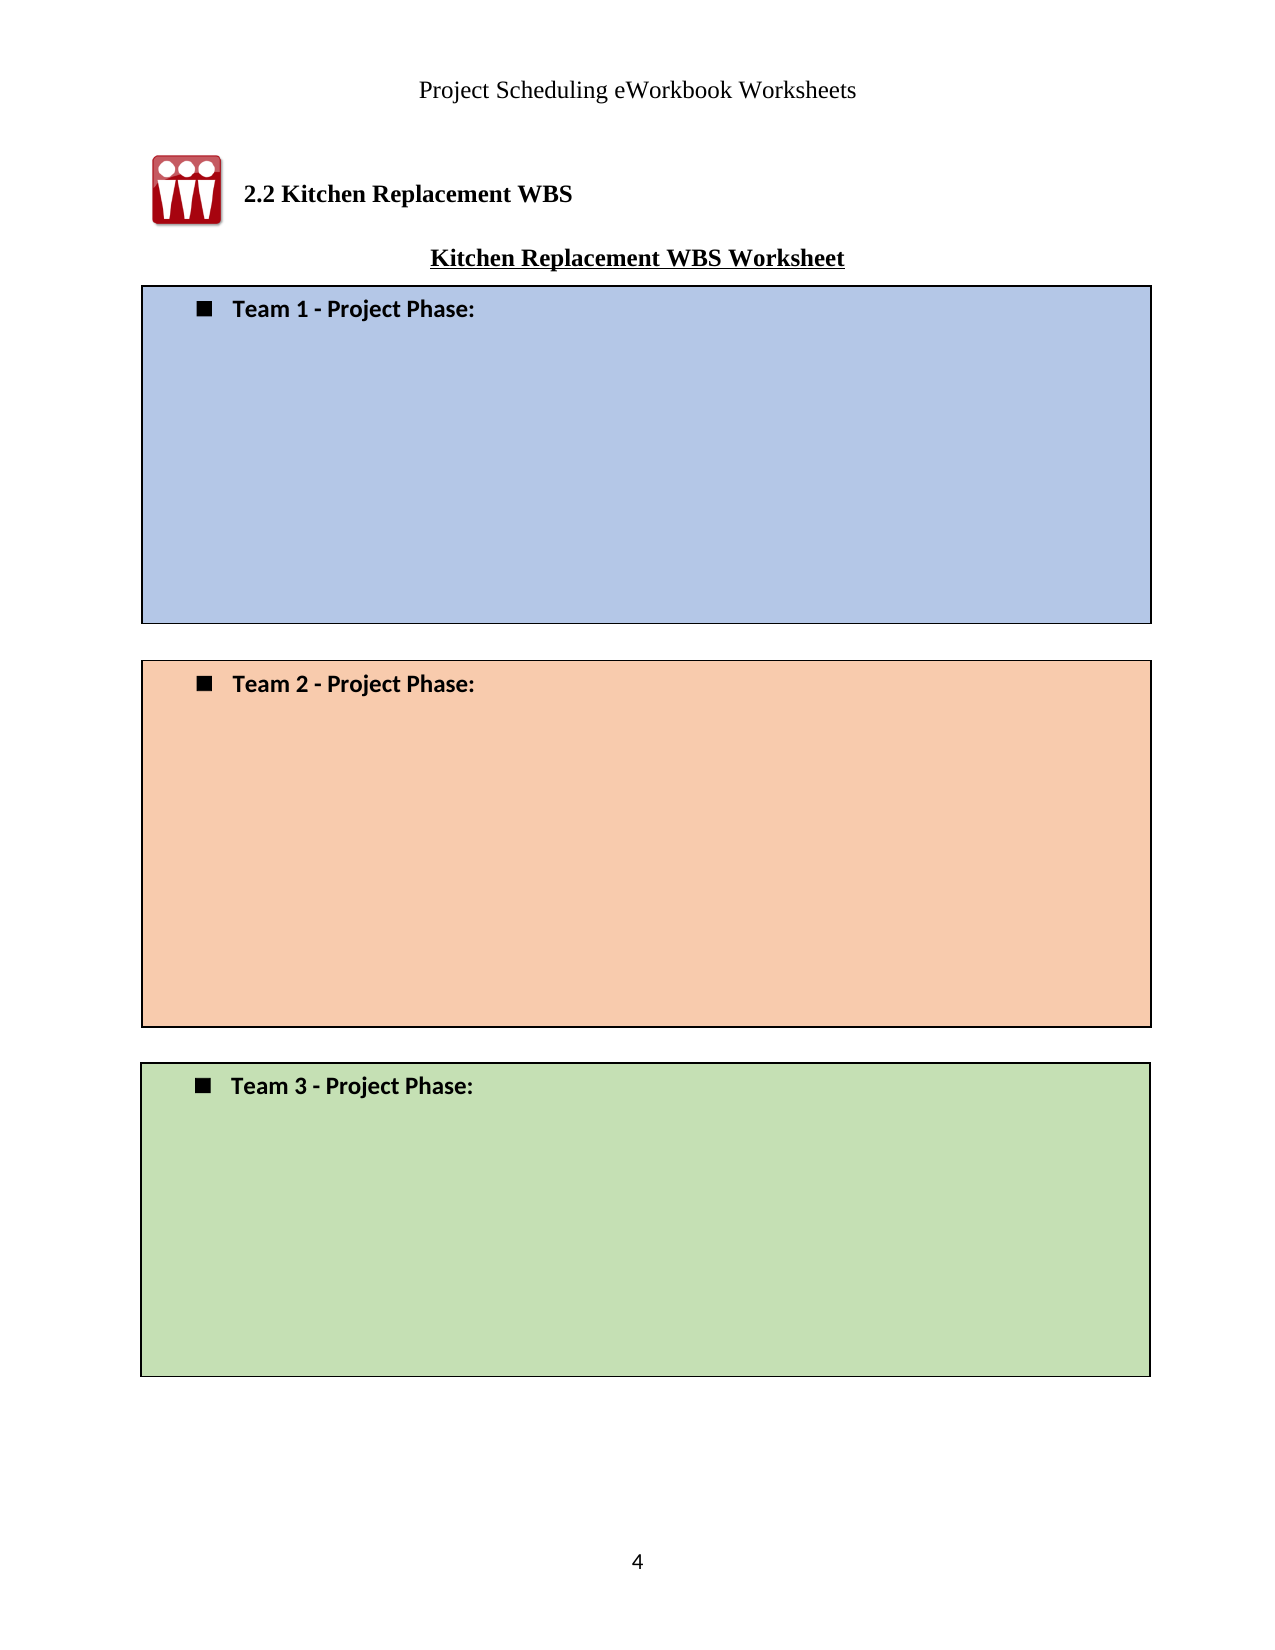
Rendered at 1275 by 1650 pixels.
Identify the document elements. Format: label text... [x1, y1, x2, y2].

picture [150, 153, 226, 229]
text Kitchen Replacement WBS Worksheet [150, 243, 1125, 271]
text 2.2 Kitchen Replacement WBS [226, 179, 1125, 207]
